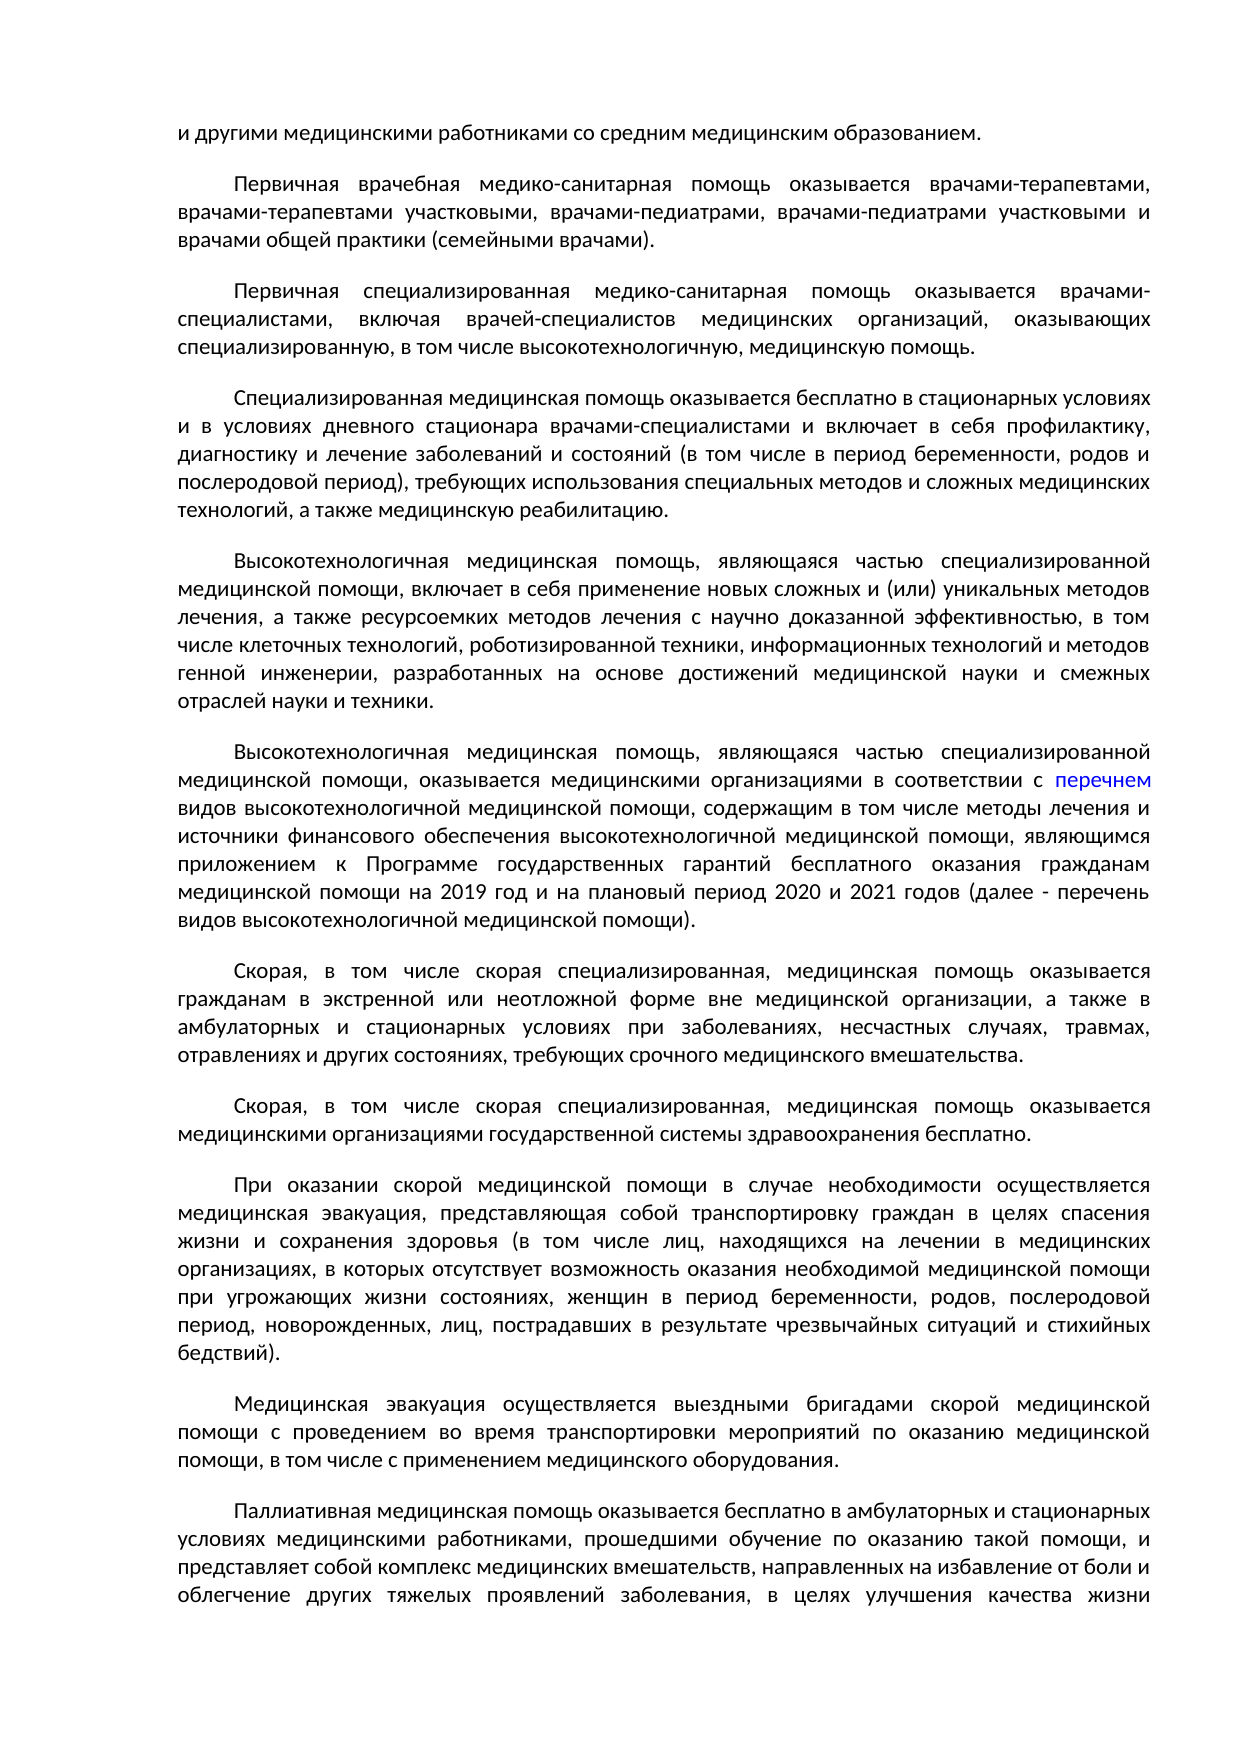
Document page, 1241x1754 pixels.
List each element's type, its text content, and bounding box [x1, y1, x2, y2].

text При оказании скорой медицинской помощи в случае необходимости осуществляется медицинская эвакуация, представляющая собой транспортировку граждан в целях спасения жизни и сохранения здоровья (в том числе лиц, находящихся на лечении в медицинских организациях, в которых отсутствует возможность оказания необходимой медицинской помощи при угрожающих жизни состояниях, женщин в период беременности, родов, послеродовой период, новорожденных, лиц, пострадавших в результате чрезвычайных ситуаций и стихийных бедствий). [177, 1170, 1152, 1366]
text Скорая, в том числе скорая специализированная, медицинская помощь оказывается медицинскими организациями государственной системы здравоохранения бесплатно. [177, 1091, 1152, 1147]
text Первичная специализированная медико-санитарная помощь оказывается врачами-специалистами, включая врачей-специалистов медицинских организаций, оказывающих специализированную, в том числе высокотехнологичную, медицинскую помощь. [177, 276, 1152, 360]
text Специализированная медицинская помощь оказывается бесплатно в стационарных условиях и в условиях дневного стационара врачами-специалистами и включает в себя профилактику, диагностику и лечение заболеваний и состояний (в том числе в период беременности, родов и послеродовой период), требующих использования специальных методов и сложных медицинских технологий, а также медицинскую реабилитацию. [177, 383, 1152, 523]
text Высокотехнологичная медицинская помощь, являющаяся частью специализированной медицинской помощи, оказывается медицинскими организациями в соответствии с перечнем видов высокотехнологичной медицинской помощи, содержащим в том числе методы лечения и источники финансового обеспечения высокотехнологичной медицинской помощи, являющимся приложением к Программе государственных гарантий бесплатного оказания гражданам медицинской помощи на 2019 год и на плановый период 2020 и 2021 годов (далее - перечень видов высокотехнологичной медицинской помощи). [177, 737, 1152, 933]
text Первичная врачебная медико-санитарная помощь оказывается врачами-терапевтами, врачами-терапевтами участковыми, врачами-педиатрами, врачами-педиатрами участковыми и врачами общей практики (семейными врачами). [177, 169, 1152, 253]
text Скорая, в том числе скорая специализированная, медицинская помощь оказывается гражданам в экстренной или неотложной форме вне медицинской организации, а также в амбулаторных и стационарных условиях при заболеваниях, несчастных случаях, травмах, отравлениях и других состояниях, требующих срочного медицинского вмешательства. [177, 956, 1152, 1068]
text Медицинская эвакуация осуществляется выездными бригадами скорой медицинской помощи с проведением во время транспортировки мероприятий по оказанию медицинской помощи, в том числе с применением медицинского оборудования. [177, 1389, 1152, 1473]
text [177, 1496, 1152, 1608]
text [177, 118, 1152, 146]
text Высокотехнологичная медицинская помощь, являющаяся частью специализированной медицинской помощи, включает в себя применение новых сложных и (или) уникальных методов лечения, а также ресурсоемких методов лечения с научно доказанной эффективностью, в том числе клеточных технологий, роботизированной техники, информационных технологий и методов генной инженерии, разработанных на основе достижений медицинской науки и смежных отраслей науки и техники. [177, 546, 1152, 714]
